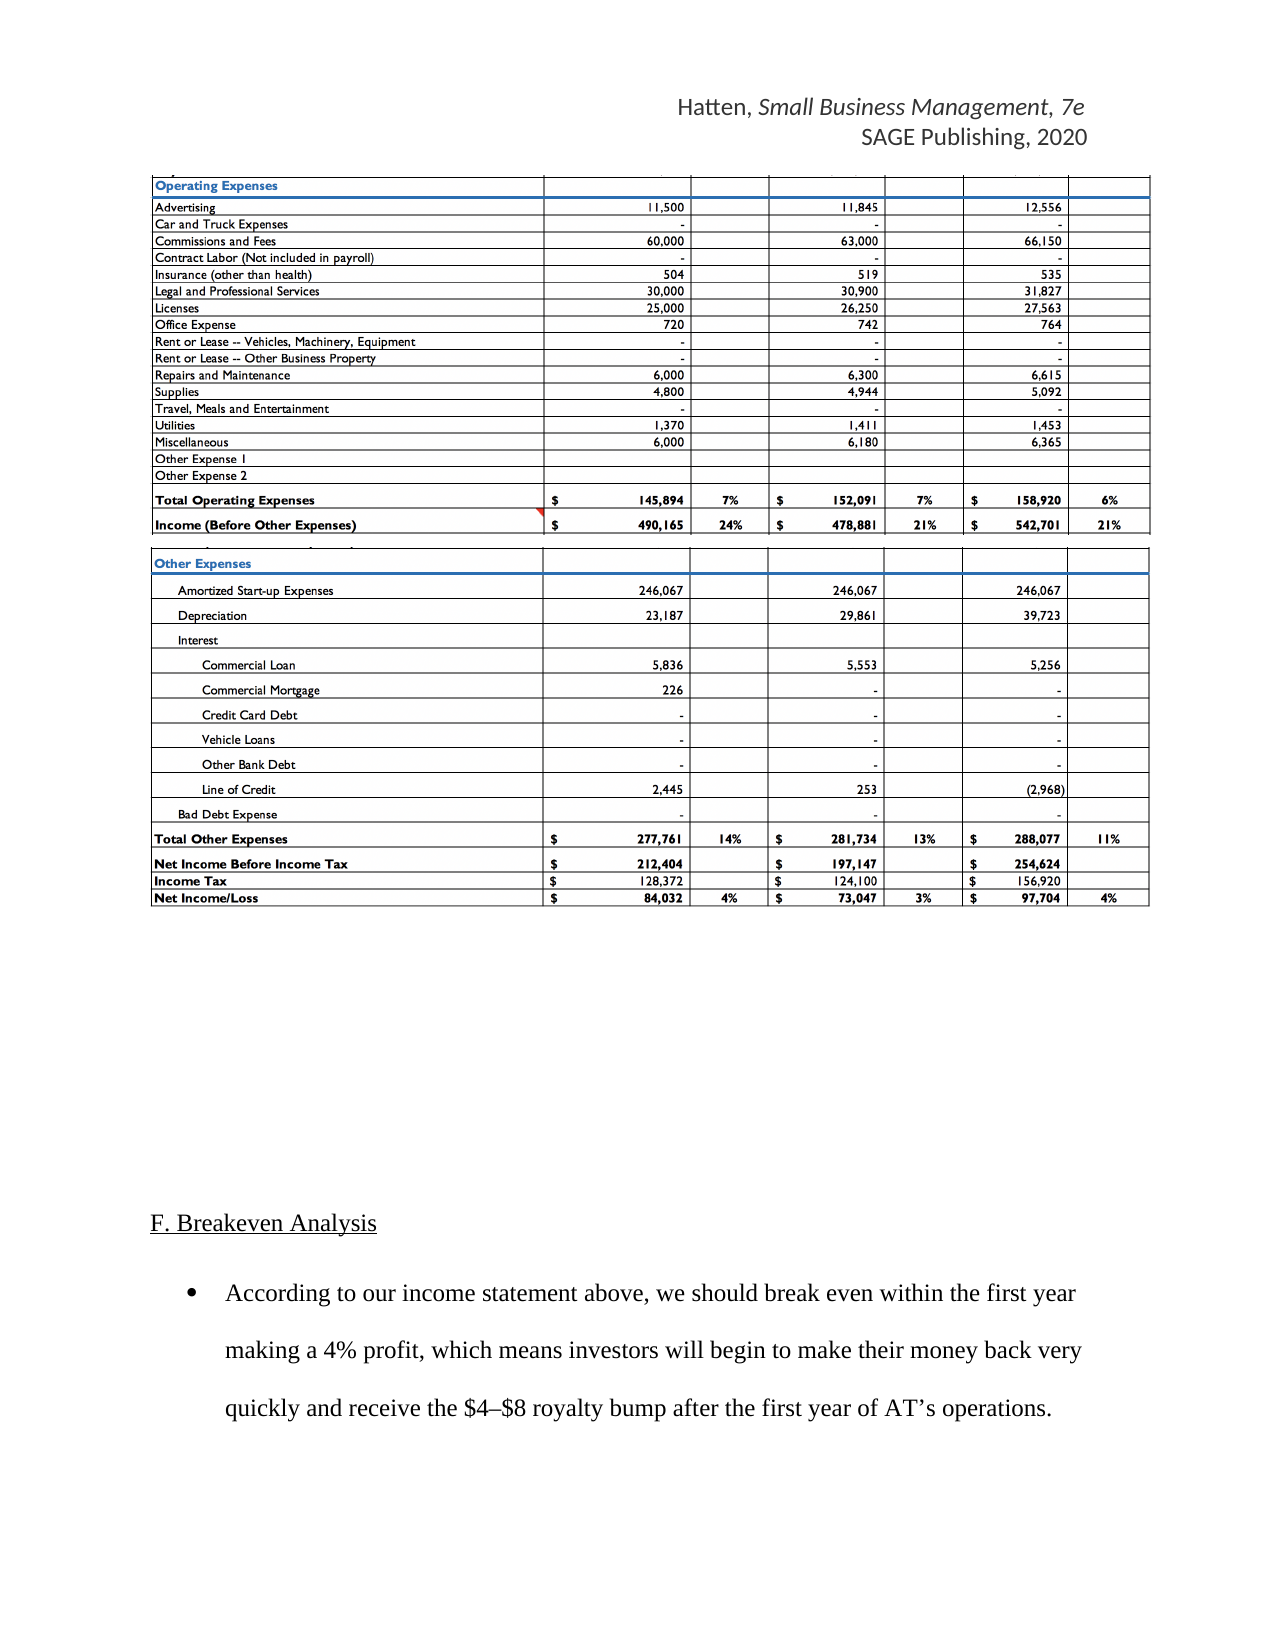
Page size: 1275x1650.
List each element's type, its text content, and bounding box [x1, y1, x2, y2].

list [187, 1278, 1087, 1422]
picture [150, 547, 1151, 907]
picture [150, 175, 1152, 535]
text F. Breakeven Analysis [150, 1208, 1087, 1237]
